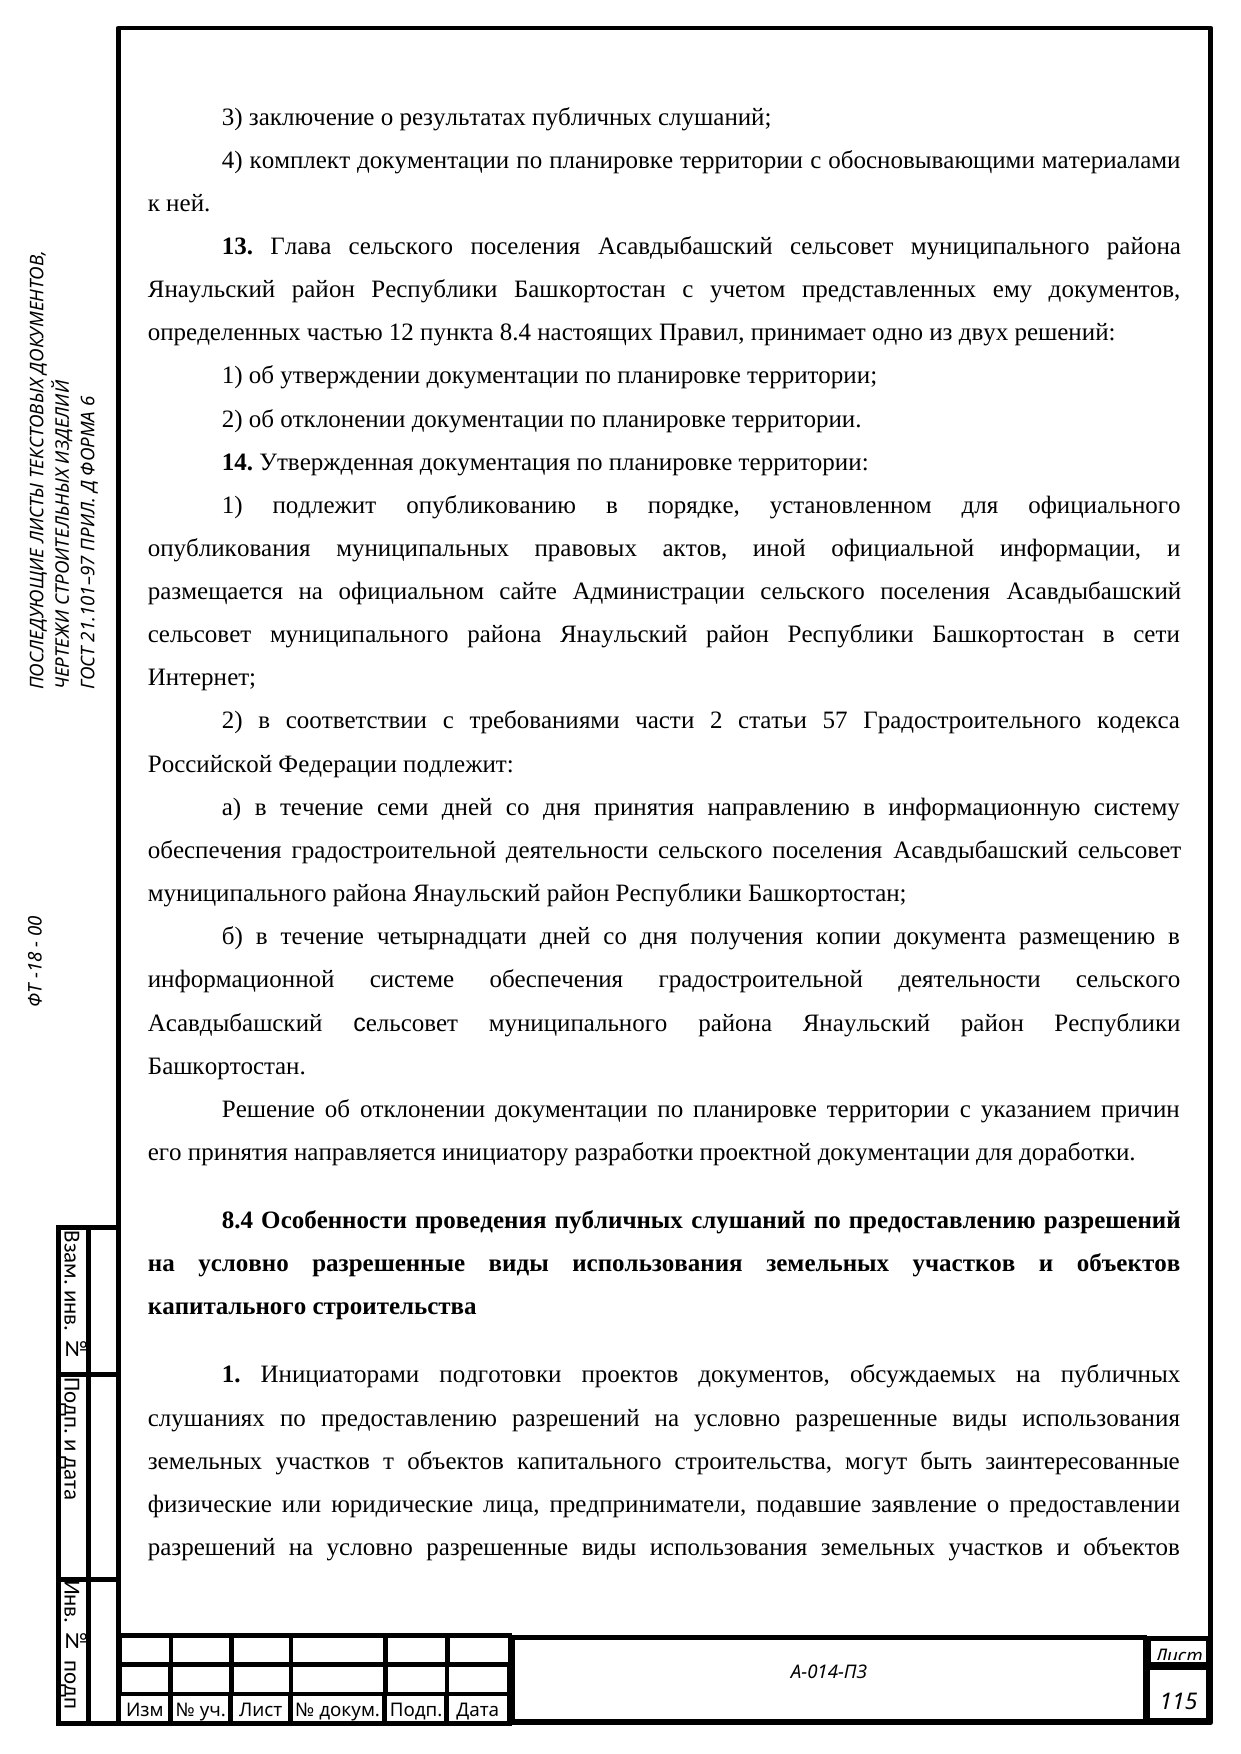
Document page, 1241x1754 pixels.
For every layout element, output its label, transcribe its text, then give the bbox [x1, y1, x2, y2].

text 3) заключение о результатах публичных слушаний; [148, 102, 1181, 131]
text 4) комплект документации по планировке территории с обосновывающими материалами к ней. [148, 145, 1181, 217]
text 1) подлежит опубликованию в порядке, установленном для официального опубликования муниципальных правовых актов, иной официальной информации, и размещается на официальном сайте Администрации сельского поселения Асавдыбашский сельсовет муниципального района Янаульский район Республики Башкортостан в сети Интернет; [148, 490, 1181, 691]
text а) в течение семи дней со дня принятия направлению в информационную систему обеспечения градостроительной деятельности сельского поселения Асавдыбашский сельсовет муниципального района Янаульский район Республики Башкортостан; [148, 792, 1181, 907]
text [148, 1359, 1181, 1561]
text б) в течение четырнадцати дней со дня получения копии документа размещению в информационной системе обеспечения градостроительной деятельности сельского Асавдыбашский сельсовет муниципального района Янаульский район Республики Башкортостан. [148, 921, 1181, 1079]
text 2) в соответствии с требованиями части 2 статьи 57 Градостроительного кодекса Российской Федерации подлежит: [148, 706, 1181, 777]
text 8.4 Особенности проведения публичных слушаний по предоставлению разрешений на условно разрешенные виды использования земельных участков и объектов капитального строительства [148, 1205, 1181, 1320]
text 1) об утверждении документации по планировке территории; [148, 361, 1181, 389]
text 2) об отклонении документации по планировке территории. [148, 404, 1181, 432]
text 14. Утвержденная документация по планировке территории: [148, 447, 1181, 476]
text 13. Глава сельского поселения Асавдыбашский сельсовет муниципального района Янаульский район Республики Башкортостан с учетом представленных ему документов, определенных частью 12 пункта 8.4 настоящих Правил, принимает одно из двух решений: [148, 231, 1181, 346]
text Решение об отклонении документации по планировке территории с указанием причин его принятия направляется инициатору разработки проектной документации для доработки. [148, 1094, 1181, 1166]
